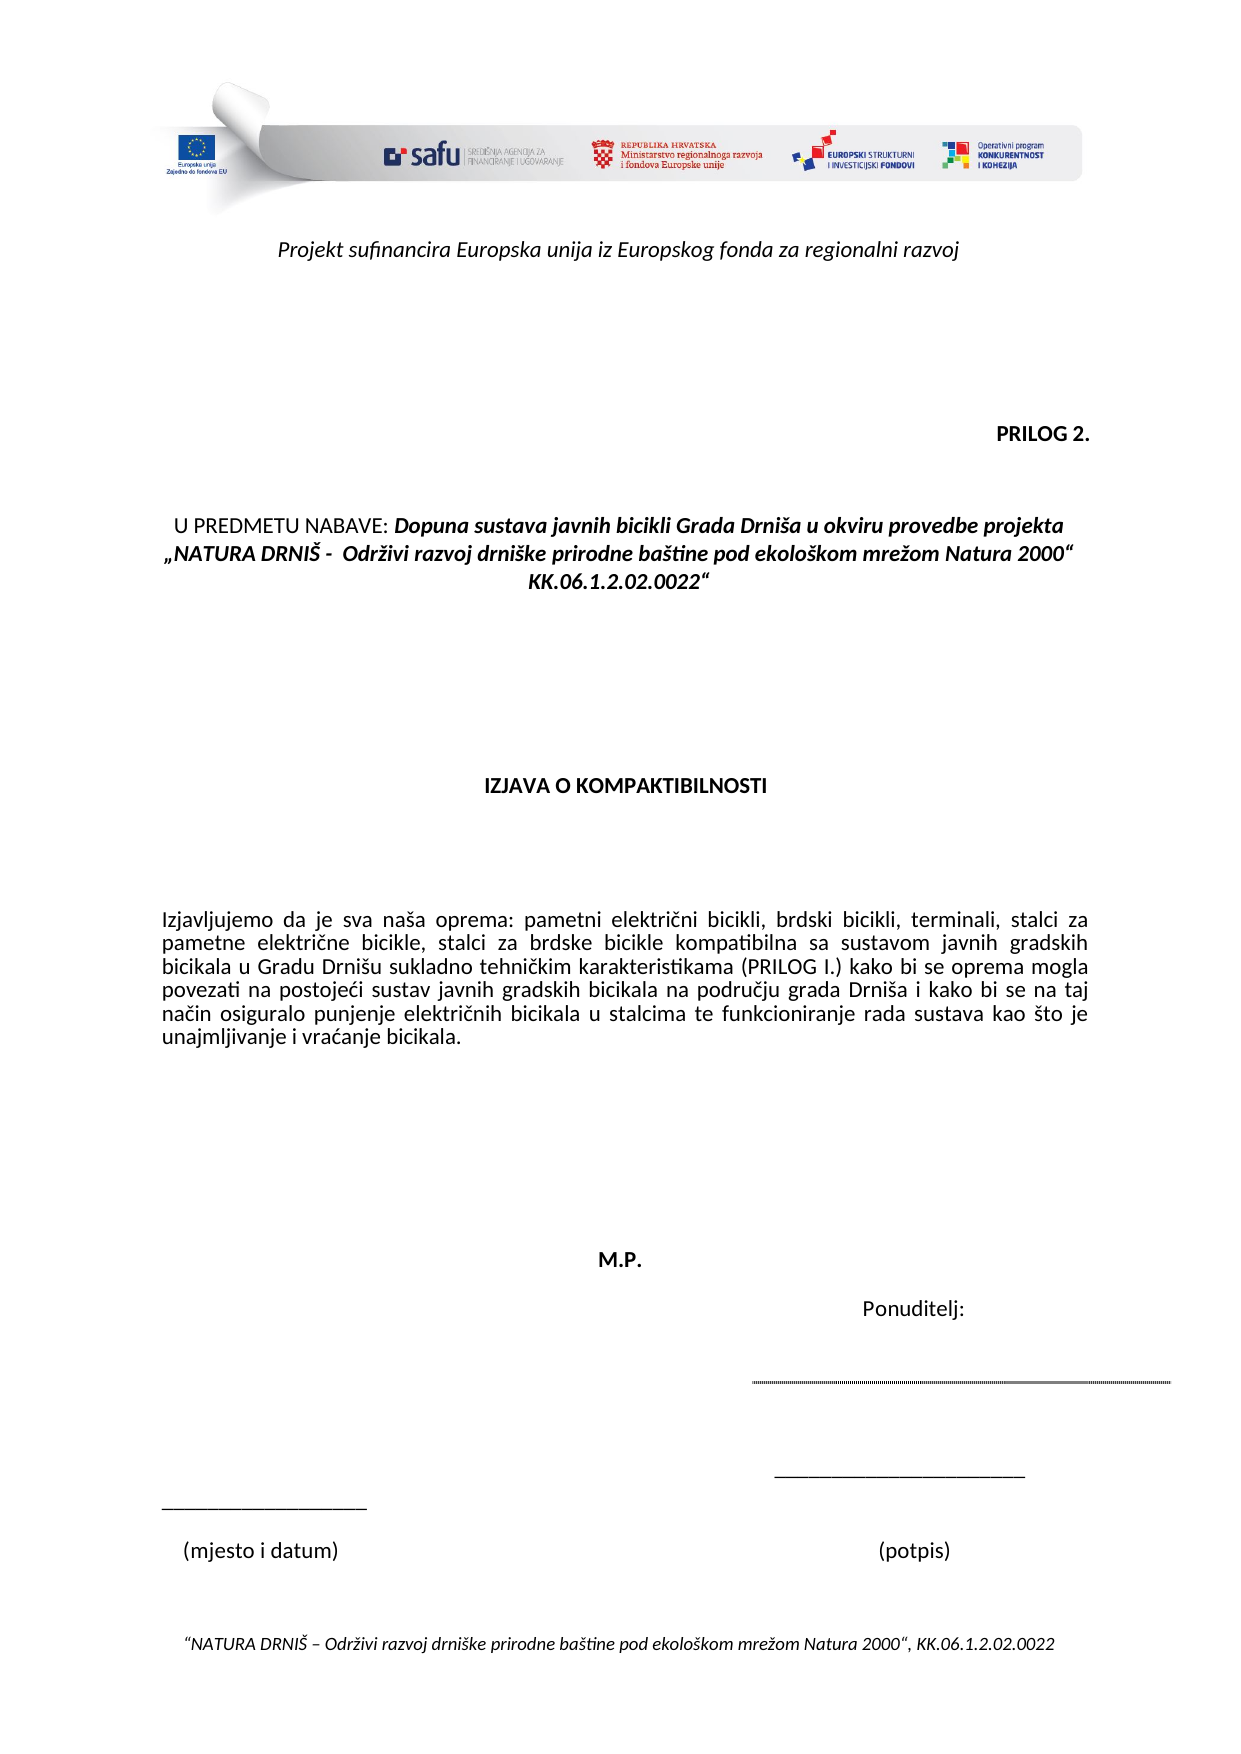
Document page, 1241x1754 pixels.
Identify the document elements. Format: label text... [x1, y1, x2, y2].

text M.P. [150, 1244, 1090, 1273]
text (mjesto i datum) (potpis) [150, 1538, 1090, 1562]
text ______________________ __________________ [162, 1453, 1090, 1513]
text IZJAVA O KOMPAKTIBILNOSTI [162, 774, 1090, 797]
text Izjavljujemo da je sva naša oprema: pametni električni bicikli, brdski bicikli, terminali, stalci za pametne električne bicikle, stalci za brdske bicikle kompatibilna sa sustavom javnih gradskih bicikala u Gradu Drnišu sukladno tehničkim karakteristikama (PRILOG I.) kako bi se oprema mogla povezati na postojeći sustav javnih gradskih bicikala na području grada Drniša i kako bi se na taj način osiguralo punjenje električnih bicikala u stalcima te funkcioniranje rada sustava kao što je unajmljivanje i vraćanje bicikala. [162, 907, 1090, 1048]
text Ponuditelj: [755, 1294, 1090, 1322]
text PRILOG 2. [150, 423, 1090, 446]
text U PREDMETU NABAVE: Dopuna sustava javnih bicikli Grada Drniša u okviru provedbe projekta „NATURA DRNIŠ - Održivi razvoj drniške prirodne baštine pod ekološkom mrežom Natura 2000“ KK.06.1.2.02.0022“ [150, 511, 1090, 595]
picture [150, 73, 1091, 236]
